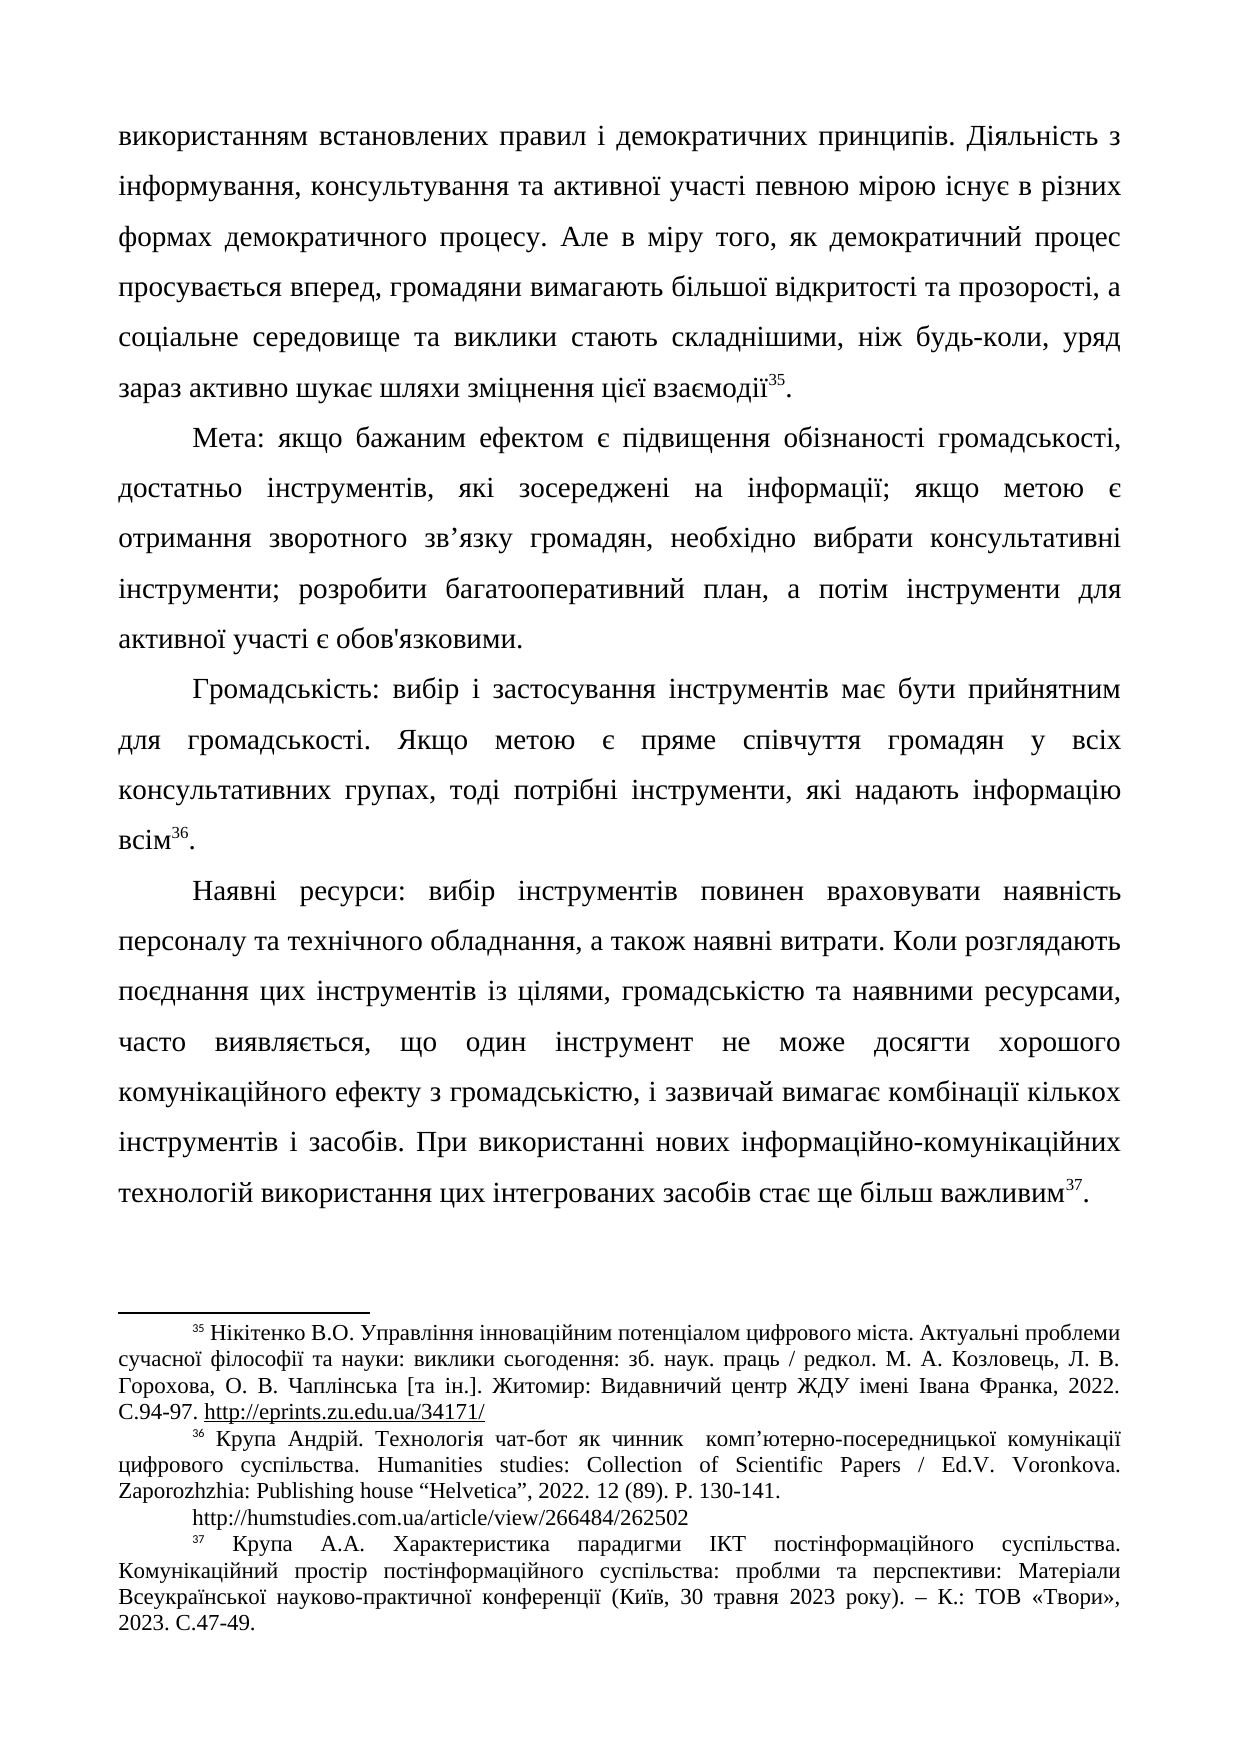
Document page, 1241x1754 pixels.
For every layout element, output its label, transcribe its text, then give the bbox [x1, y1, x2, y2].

text Мета: якщо бажаним ефектом є підвищення обізнаності громадськості, достатньо інструментів, які зосереджені на інформації; якщо метою є отримання зворотного зв’язку громадян, необхідно вибрати консультативні інструменти; розробити багатооперативний план, а потім інструменти для активної участі є обов'язковими. [118, 420, 1122, 655]
text Наявні ресурси: вибір інструментів повинен враховувати наявність персоналу та технічного обладнання, а також наявні витрати. Коли розглядають поєднання цих інструментів із цілями, громадськістю та наявними ресурсами, часто виявляється, що один інструмент не може досягти хорошого комунікаційного ефекту з громадськістю, і зазвичай вимагає комбінації кількох інструментів і засобів. При використанні нових інформаційно-комунікаційних технологій використання цих інтегрованих засобів стає ще більш важливим. [118, 873, 1122, 1208]
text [118, 118, 1122, 403]
text Громадськість: вибір і застосування інструментів має бути прийнятним для громадськості. Якщо метою є пряме співчуття громадян у всіх консультативних групах, тоді потрібні інструменти, які надають інформацію всім. [118, 672, 1122, 856]
